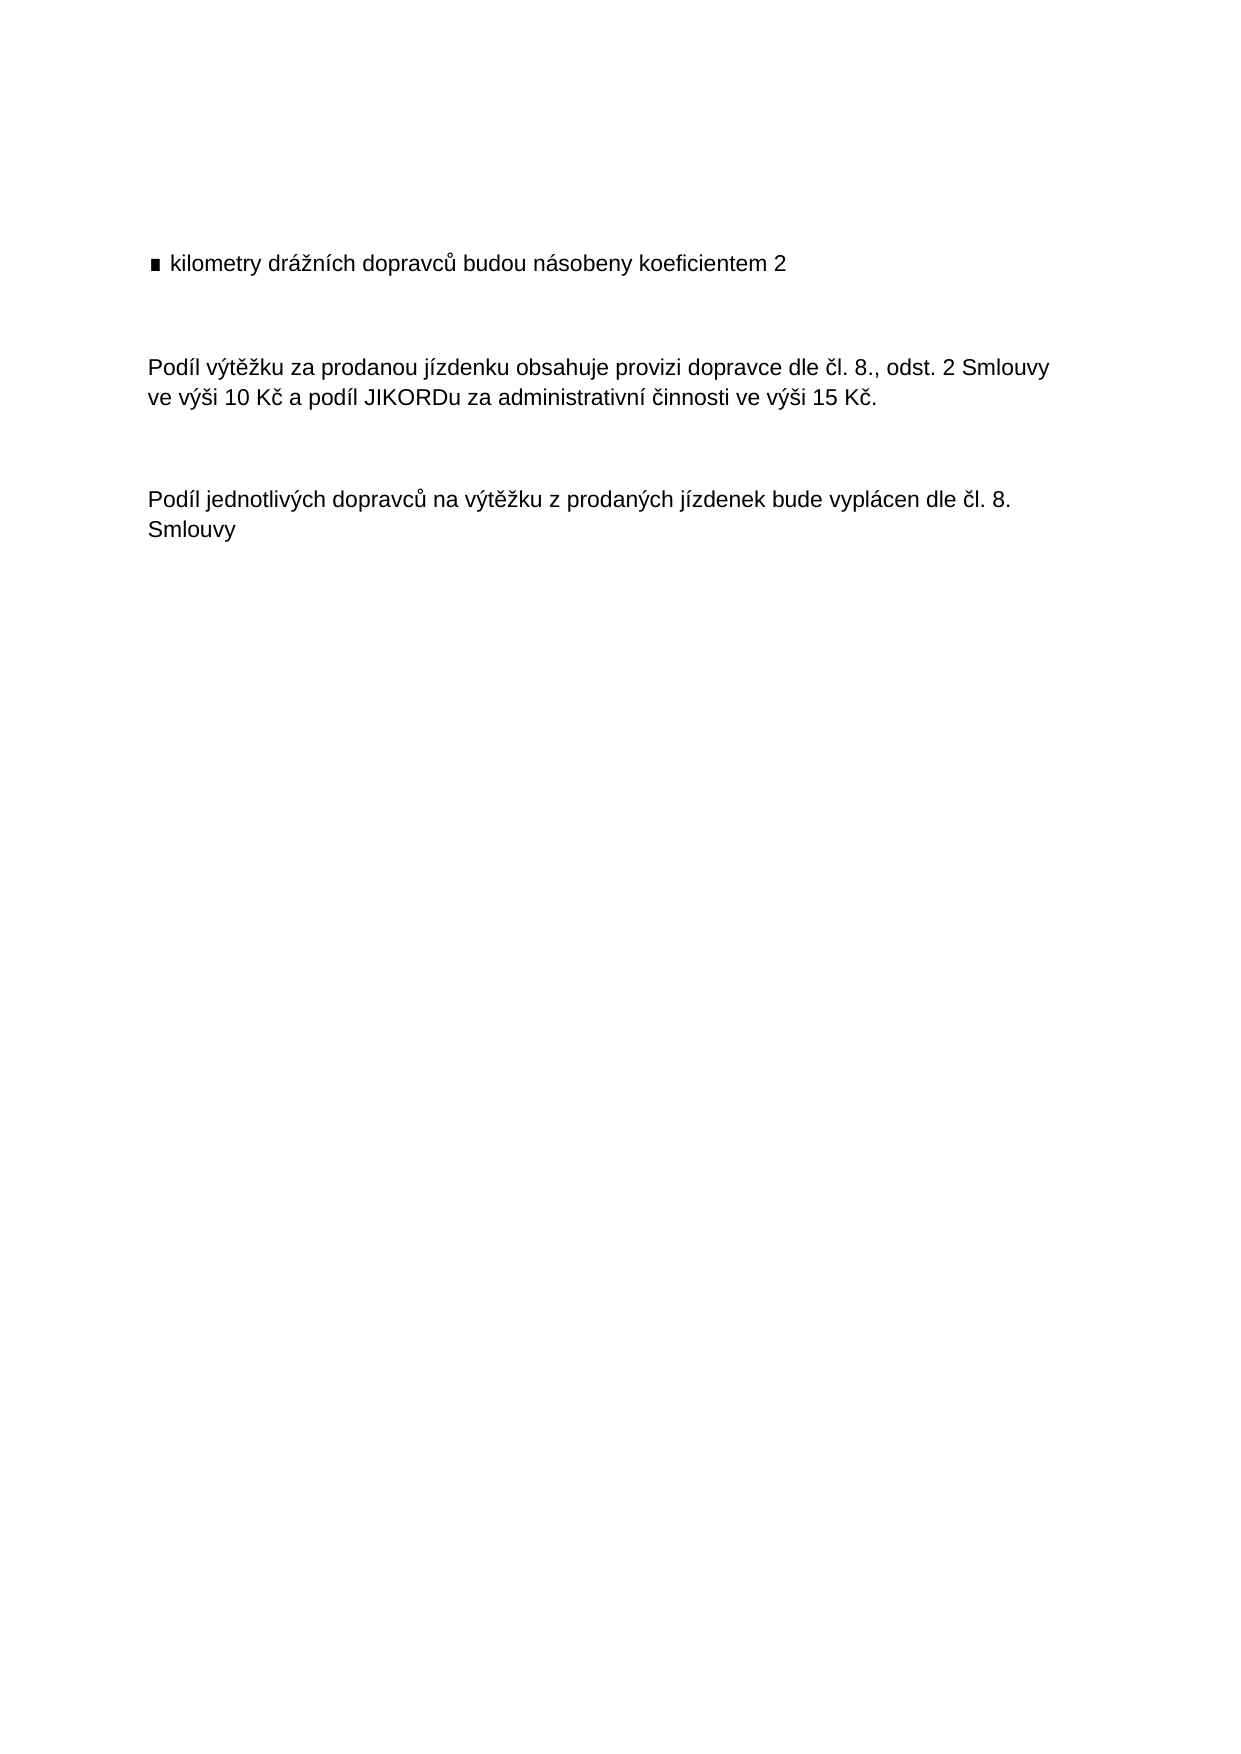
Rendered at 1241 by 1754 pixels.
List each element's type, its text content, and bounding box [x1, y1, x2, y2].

text Podíl jednotlivých dopravců na výtěžku z prodaných jízdenek bude vyplácen dle čl. 8. Smlouvy [148, 486, 1092, 542]
text kilometry drážních dopravců budou násobeny koeficientem 2 [148, 250, 1092, 278]
text Podíl výtěžku za prodanou jízdenku obsahuje provizi dopravce dle čl. 8., odst. 2 Smlouvy ve výši 10 Kč a podíl JIKORDu za administrativní činnosti ve výši 15 Kč. [148, 353, 1092, 410]
